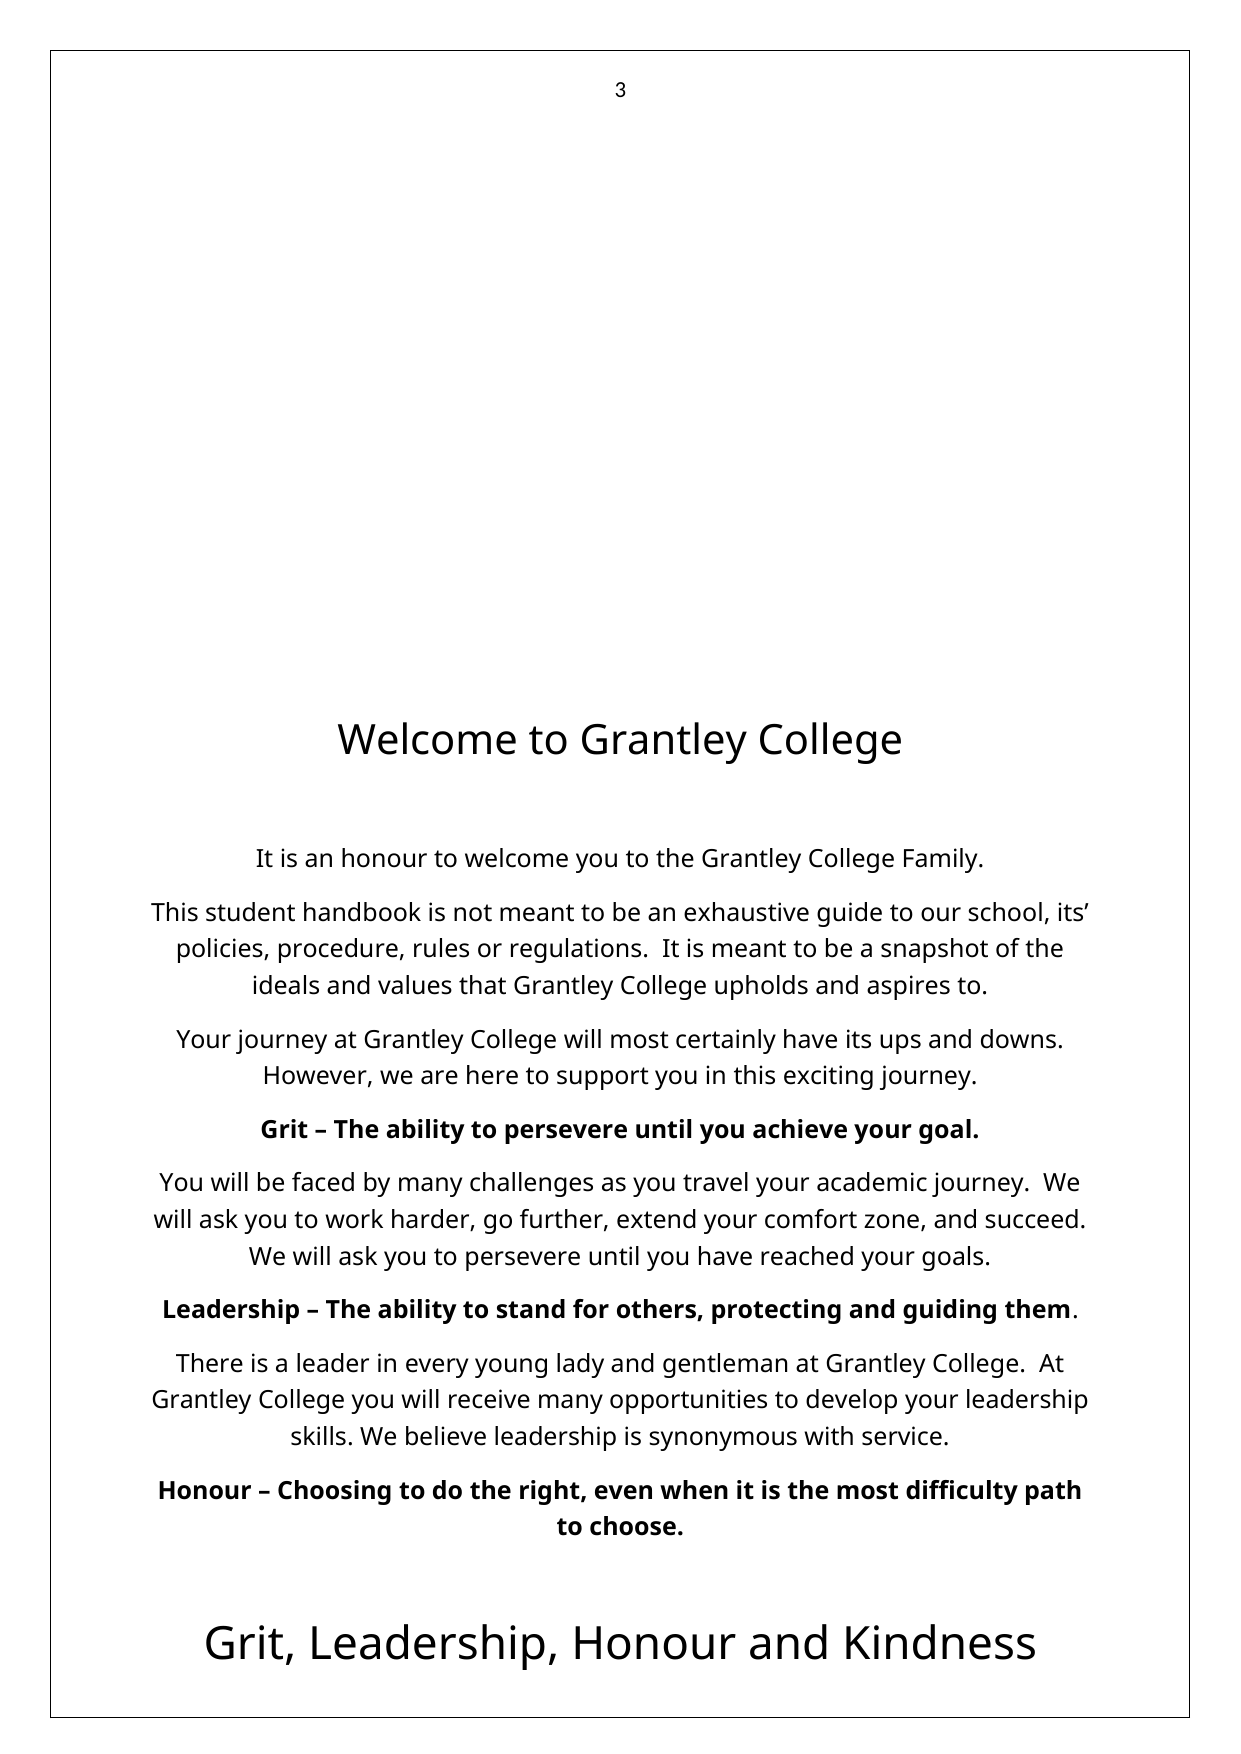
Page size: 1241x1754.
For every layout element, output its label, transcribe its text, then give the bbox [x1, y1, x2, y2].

text Leadership – The ability to stand for others, protecting and guiding them. [150, 1292, 1090, 1326]
text It is an honour to welcome you to the Grantley College Family. [150, 841, 1090, 875]
text Grit – The ability to persevere until you achieve your goal. [150, 1111, 1090, 1146]
text There is a leader in every young lady and gentleman at Grantley College. At Grantley College you will receive many opportunities to develop your leadership skills. We believe leadership is synonymous with service. [150, 1345, 1090, 1453]
text You will be faced by many challenges as you travel your academic journey. We will ask you to work harder, go further, extend your comfort zone, and succeed. We will ask you to persevere until you have reached your goals. [150, 1165, 1090, 1272]
text Your journey at Grantley College will most certainly have its ups and downs. However, we are here to support you in this exciting journey. [150, 1021, 1090, 1092]
text This student handbook is not meant to be an exhaustive guide to our school, its’ policies, procedure, rules or regulations. It is meant to be a snapshot of the ideals and values that Grantley College upholds and aspires to. [150, 894, 1090, 1002]
text Welcome to Grantley College [150, 709, 1090, 766]
text Honour – Choosing to do the right, even when it is the most difficulty path to choose. [150, 1472, 1090, 1543]
